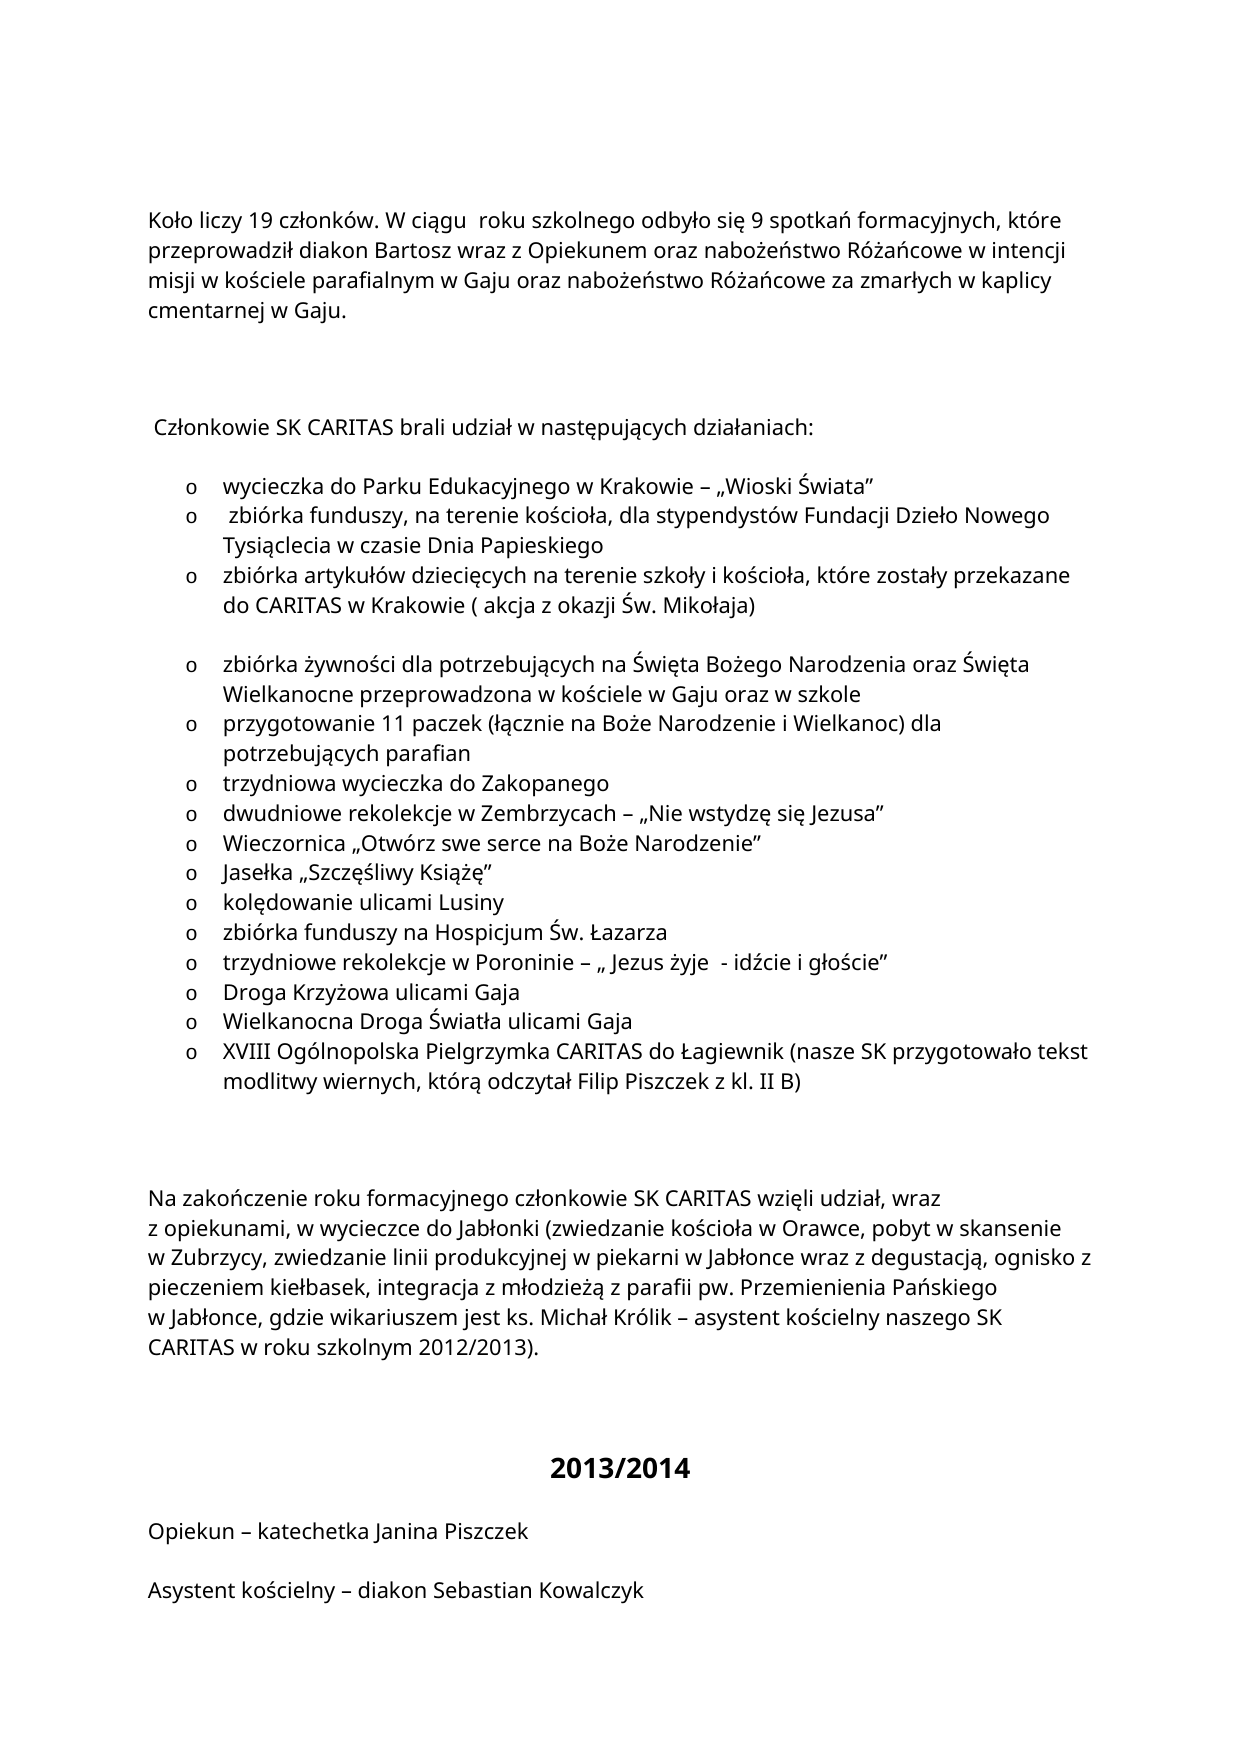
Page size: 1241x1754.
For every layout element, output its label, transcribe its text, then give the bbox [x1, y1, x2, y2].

text Asystent kościelny – diakon Sebastian Kowalczyk [148, 1575, 1093, 1605]
text Opiekun – katechetka Janina Piszczek [148, 1516, 1093, 1546]
list Droga Krzyżowa ulicami Gaja [185, 977, 1093, 1006]
list trzydniowe rekolekcje w Poroninie – „ Jezus żyje - idźcie i głoście” [185, 947, 1093, 977]
text Koło liczy 19 członków. W ciągu roku szkolnego odbyło się 9 spotkań formacyjnych, które przeprowadził diakon Bartosz wraz z Opiekunem oraz nabożeństwo Różańcowe w intencji misji w kościele parafialnym w Gaju oraz nabożeństwo Różańcowe za zmarłych w kaplicy cmentarnej w Gaju. [148, 206, 1093, 325]
text 2013/2014 [148, 1449, 1093, 1487]
list zbiórka żywności dla potrzebujących na Święta Bożego Narodzenia oraz Święta Wielkanocne przeprowadzona w kościele w Gaju oraz w szkole [185, 649, 1093, 708]
list zbiórka artykułów dziecięcych na terenie szkoły i kościoła, które zostały przekazane do CARITAS w Krakowie ( akcja z okazji Św. Mikołaja) [185, 560, 1093, 620]
list przygotowanie 11 paczek (łącznie na Boże Narodzenie i Wielkanoc) dla potrzebujących parafian [185, 708, 1093, 768]
list zbiórka funduszy, na terenie kościoła, dla stypendystów Fundacji Dzieło Nowego Tysiąclecia w czasie Dnia Papieskiego [185, 501, 1093, 560]
list dwudniowe rekolekcje w Zembrzycach – „Nie wstydzę się Jezusa” [185, 798, 1093, 828]
list zbiórka funduszy na Hospicjum Św. Łazarza [185, 917, 1093, 947]
list trzydniowa wycieczka do Zakopanego [185, 768, 1093, 798]
list kolędowanie ulicami Lusiny [185, 887, 1093, 917]
text Członkowie SK CARITAS brali udział w następujących działaniach: [148, 412, 1093, 442]
list Wielkanocna Droga Światła ulicami Gaja [185, 1006, 1093, 1036]
text Na zakończenie roku formacyjnego członkowie SK CARITAS wzięli udział, wraz z opiekunami, w wycieczce do Jabłonki (zwiedzanie kościoła w Orawce, pobyt w skansenie w Zubrzycy, zwiedzanie linii produkcyjnej w piekarni w Jabłonce wraz z degustacją, ognisko z pieczeniem kiełbasek, integracja z młodzieżą z parafii pw. Przemienienia Pańskiego w Jabłonce, gdzie wikariuszem jest ks. Michał Królik – asystent kościelny naszego SK CARITAS w roku szkolnym 2012/2013). [148, 1183, 1093, 1362]
list XVIII Ogólnopolska Pielgrzymka CARITAS do Łagiewnik (nasze SK przygotowało tekst modlitwy wiernych, którą odczytał Filip Piszczek z kl. II B) [185, 1036, 1093, 1096]
list wycieczka do Parku Edukacyjnego w Krakowie – „Wioski Świata” [185, 471, 1093, 501]
list Jasełka „Szczęśliwy Książę” [185, 857, 1093, 887]
list Wieczornica „Otwórz swe serce na Boże Narodzenie” [185, 828, 1093, 857]
